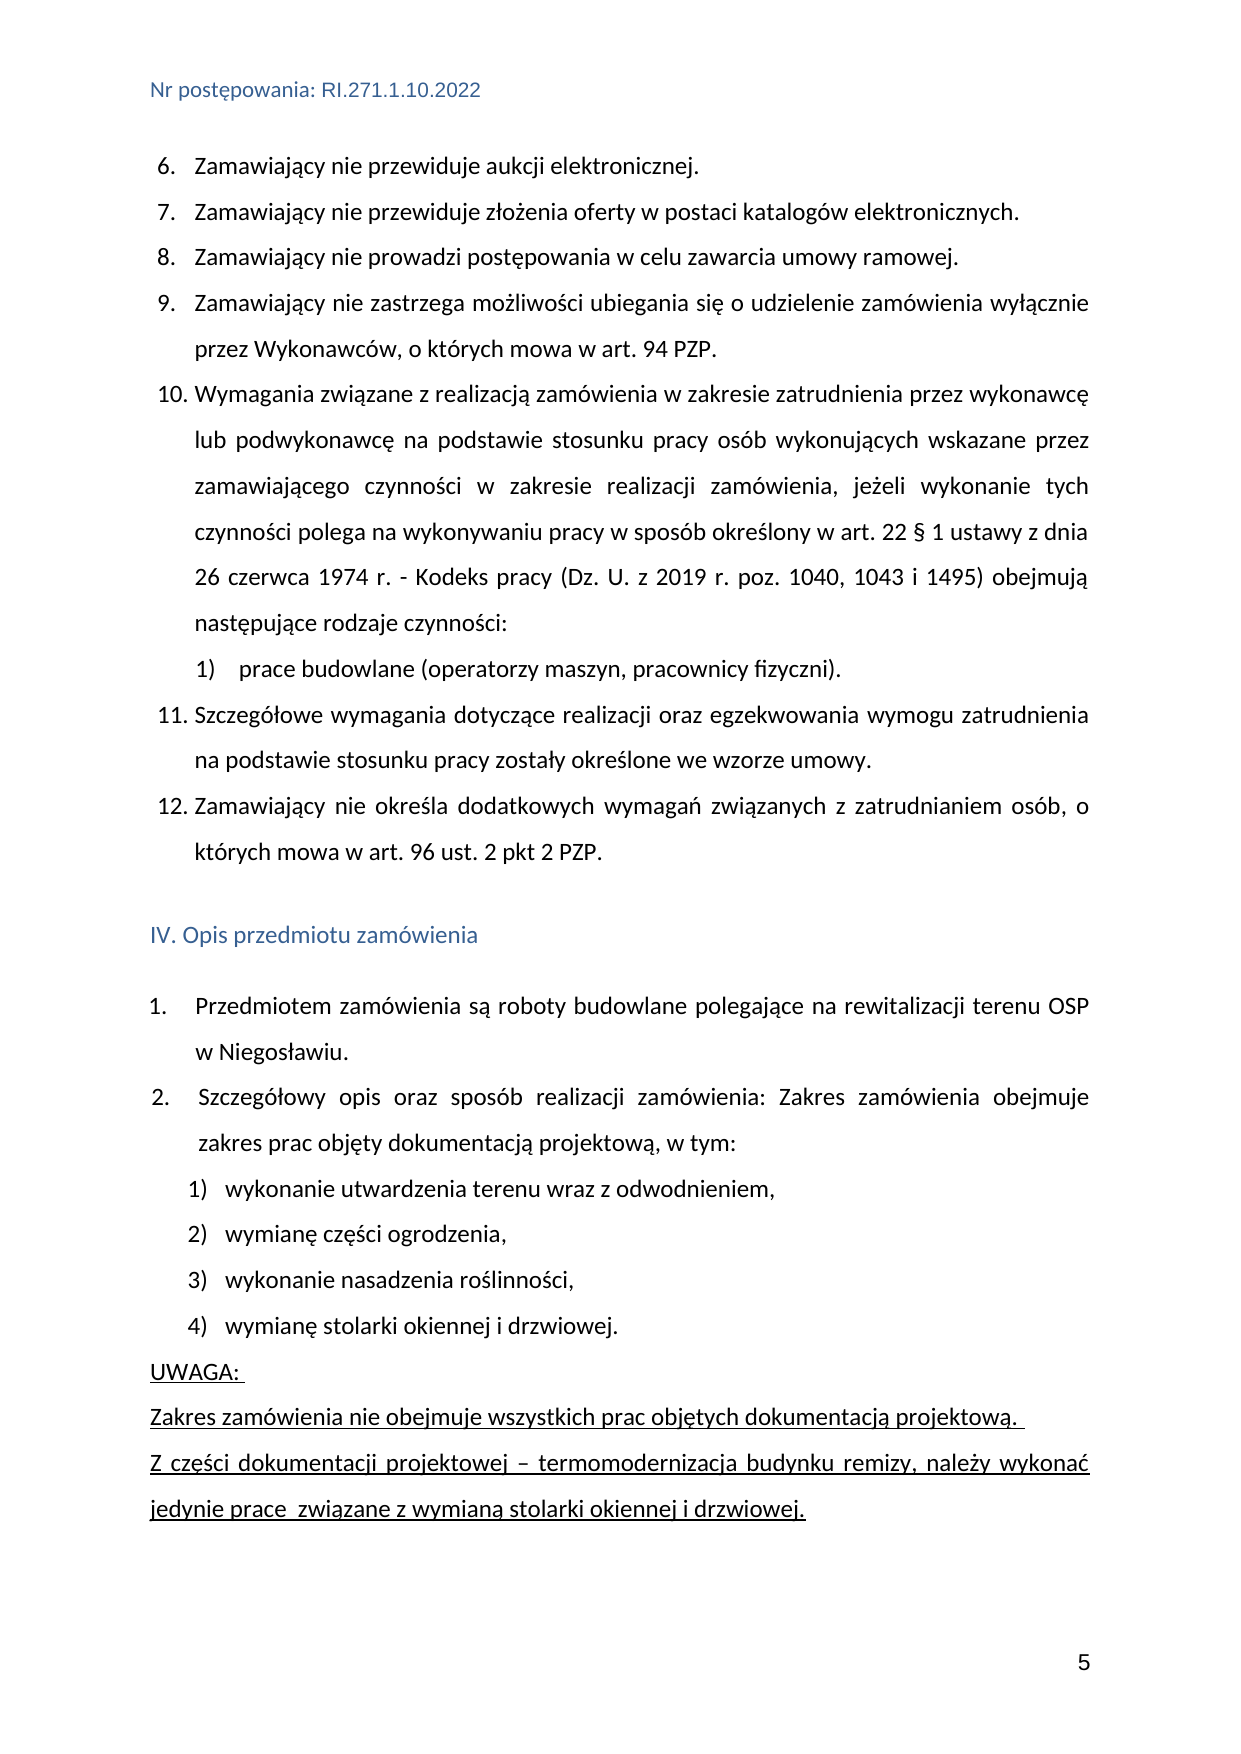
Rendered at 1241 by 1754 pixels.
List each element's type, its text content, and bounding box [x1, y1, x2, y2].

list Zamawiający nie przewiduje aukcji elektronicznej. [157, 150, 1090, 181]
list Przedmiotem zamówienia są roboty budowlane polegające na rewitalizacji terenu OSP w Niegosławiu. [148, 990, 1090, 1066]
subtitle IV. Opis przedmiotu zamówienia [150, 919, 1090, 950]
list Zamawiający nie określa dodatkowych wymagań związanych z zatrudnianiem osób, o których mowa w art. 96 ust. 2 pkt 2 PZP. [157, 790, 1090, 866]
text Z części dokumentacji projektowej – termomodernizacja budynku remizy, należy wykonać jedynie prace związane z wymianą stolarki okiennej i drzwiowej. [150, 1475, 1090, 1523]
list wykonanie utwardzenia terenu wraz z odwodnieniem, [187, 1173, 1090, 1203]
list wymianę stolarki okiennej i drzwiowej. [187, 1310, 1090, 1341]
list Szczegółowe wymagania dotyczące realizacji oraz egzekwowania wymogu zatrudnienia na podstawie stosunku pracy zostały określone we wzorze umowy. [157, 699, 1090, 775]
list Zamawiający nie prowadzi postępowania w celu zawarcia umowy ramowej. [157, 241, 1090, 272]
list Zamawiający nie zastrzega możliwości ubiegania się o udzielenie zamówienia wyłącznie przez Wykonawców, o których mowa w art. 94 PZP. [157, 287, 1090, 363]
list Wymagania związane z realizacją zamówienia w zakresie zatrudnienia przez wykonawcę lub podwykonawcę na podstawie stosunku pracy osób wykonujących wskazane przez zamawiającego czynności w zakresie realizacji zamówienia, jeżeli wykonanie tych czynności polega na wykonywaniu pracy w sposób określony w art. 22 § 1 ustawy z dnia 26 czerwca 1974 r. - Kodeks pracy (Dz. U. z 2019 r. poz. 1040, 1043 i 1495) obejmują następujące rodzaje czynności: [157, 379, 1090, 638]
text Zakres zamówienia nie obejmuje wszystkich prac objętych dokumentacją projektową. [150, 1401, 1090, 1432]
list prace budowlane (operatorzy maszyn, pracownicy fizyczni). [195, 653, 1090, 683]
list Zamawiający nie przewiduje złożenia oferty w postaci katalogów elektronicznych. [157, 196, 1090, 226]
text UWAGA: [150, 1356, 1090, 1386]
text Z części dokumentacji projektowej – termomodernizacja budynku remizy, należy wykonać jedynie prace związane z wymianą stolarki okiennej i drzwiowej. [150, 1447, 1090, 1473]
list Szczegółowy opis oraz sposób realizacji zamówienia: Zakres zamówienia obejmuje zakres prac objęty dokumentacją projektową, w tym: [151, 1081, 1090, 1158]
list wykonanie nasadzenia roślinności, [187, 1264, 1090, 1295]
list wymianę części ogrodzenia, [187, 1218, 1090, 1249]
